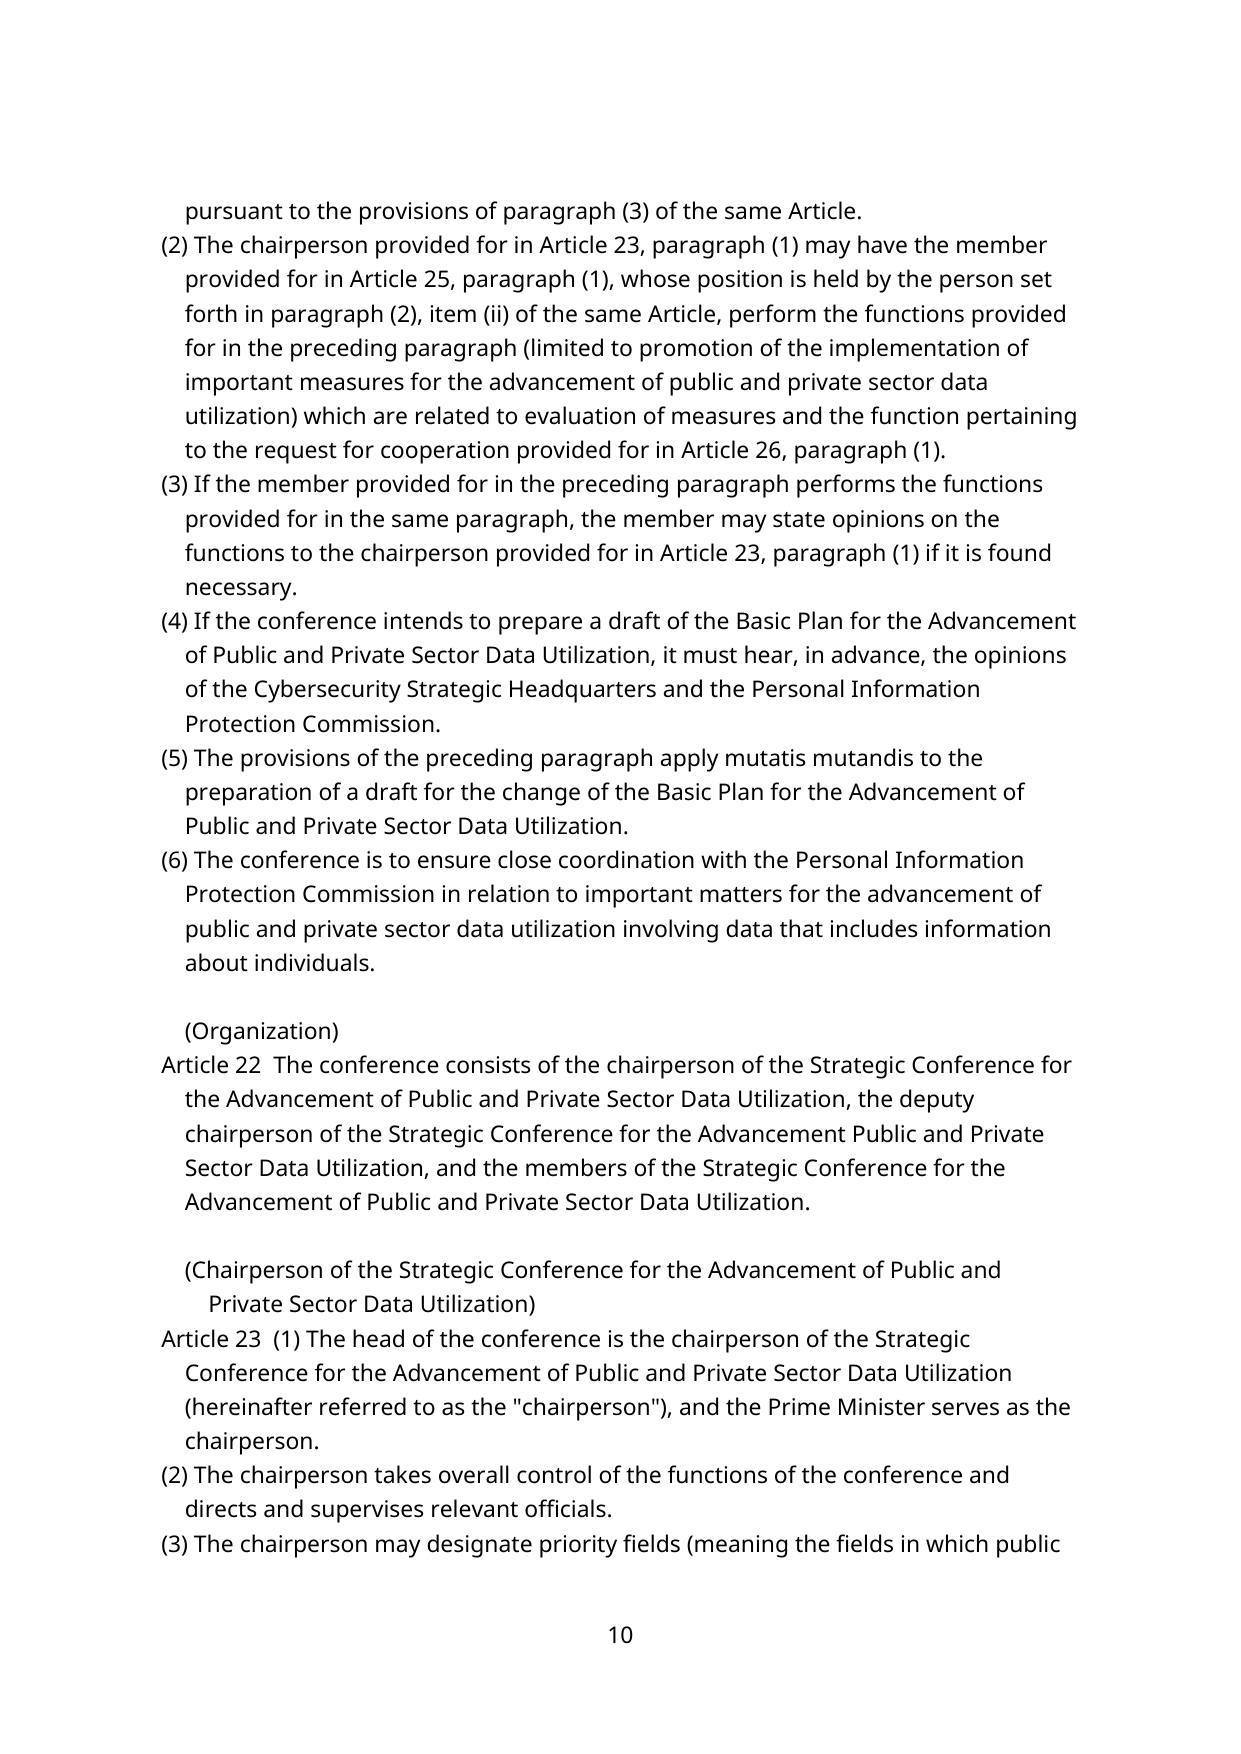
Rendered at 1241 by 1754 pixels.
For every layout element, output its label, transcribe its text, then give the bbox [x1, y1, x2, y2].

text (4) If the conference intends to prepare a draft of the Basic Plan for the Advancement of Public and Private Sector Data Utilization, it must hear, in advance, the opinions of the Cybersecurity Strategic Headquarters and the Personal Information Protection Commission. [161, 604, 1079, 740]
text (2) The chairperson takes overall control of the functions of the conference and directs and supervises relevant officials. [161, 1458, 1079, 1526]
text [161, 194, 1079, 228]
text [161, 1526, 1079, 1560]
text Article 23 (1) The head of the conference is the chairperson of the Strategic Conference for the Advancement of Public and Private Sector Data Utilization (hereinafter referred to as the "chairperson"), and the Prime Minister serves as the chairperson. [161, 1321, 1079, 1458]
text (5) The provisions of the preceding paragraph apply mutatis mutandis to the preparation of a draft for the change of the Basic Plan for the Advancement of Public and Private Sector Data Utilization. [161, 740, 1079, 843]
text Article 22 The conference consists of the chairperson of the Strategic Conference for the Advancement of Public and Private Sector Data Utilization, the deputy chairperson of the Strategic Conference for the Advancement Public and Private Sector Data Utilization, and the members of the Strategic Conference for the Advancement of Public and Private Sector Data Utilization. [161, 1048, 1079, 1219]
text (Organization) [184, 1014, 1079, 1048]
text (3) If the member provided for in the preceding paragraph performs the functions provided for in the same paragraph, the member may state opinions on the functions to the chairperson provided for in Article 23, paragraph (1) if it is found necessary. [161, 467, 1079, 604]
text (Chairperson of the Strategic Conference for the Advancement of Public and Private Sector Data Utilization) [184, 1253, 1079, 1321]
text (6) The conference is to ensure close coordination with the Personal Information Protection Commission in relation to important matters for the advancement of public and private sector data utilization involving data that includes information about individuals. [161, 843, 1079, 979]
text (2) The chairperson provided for in Article 23, paragraph (1) may have the member provided for in Article 25, paragraph (1), whose position is held by the person set forth in paragraph (2), item (ii) of the same Article, perform the functions provided for in the preceding paragraph (limited to promotion of the implementation of important measures for the advancement of public and private sector data utilization) which are related to evaluation of measures and the function pertaining to the request for cooperation provided for in Article 26, paragraph (1). [161, 228, 1079, 467]
